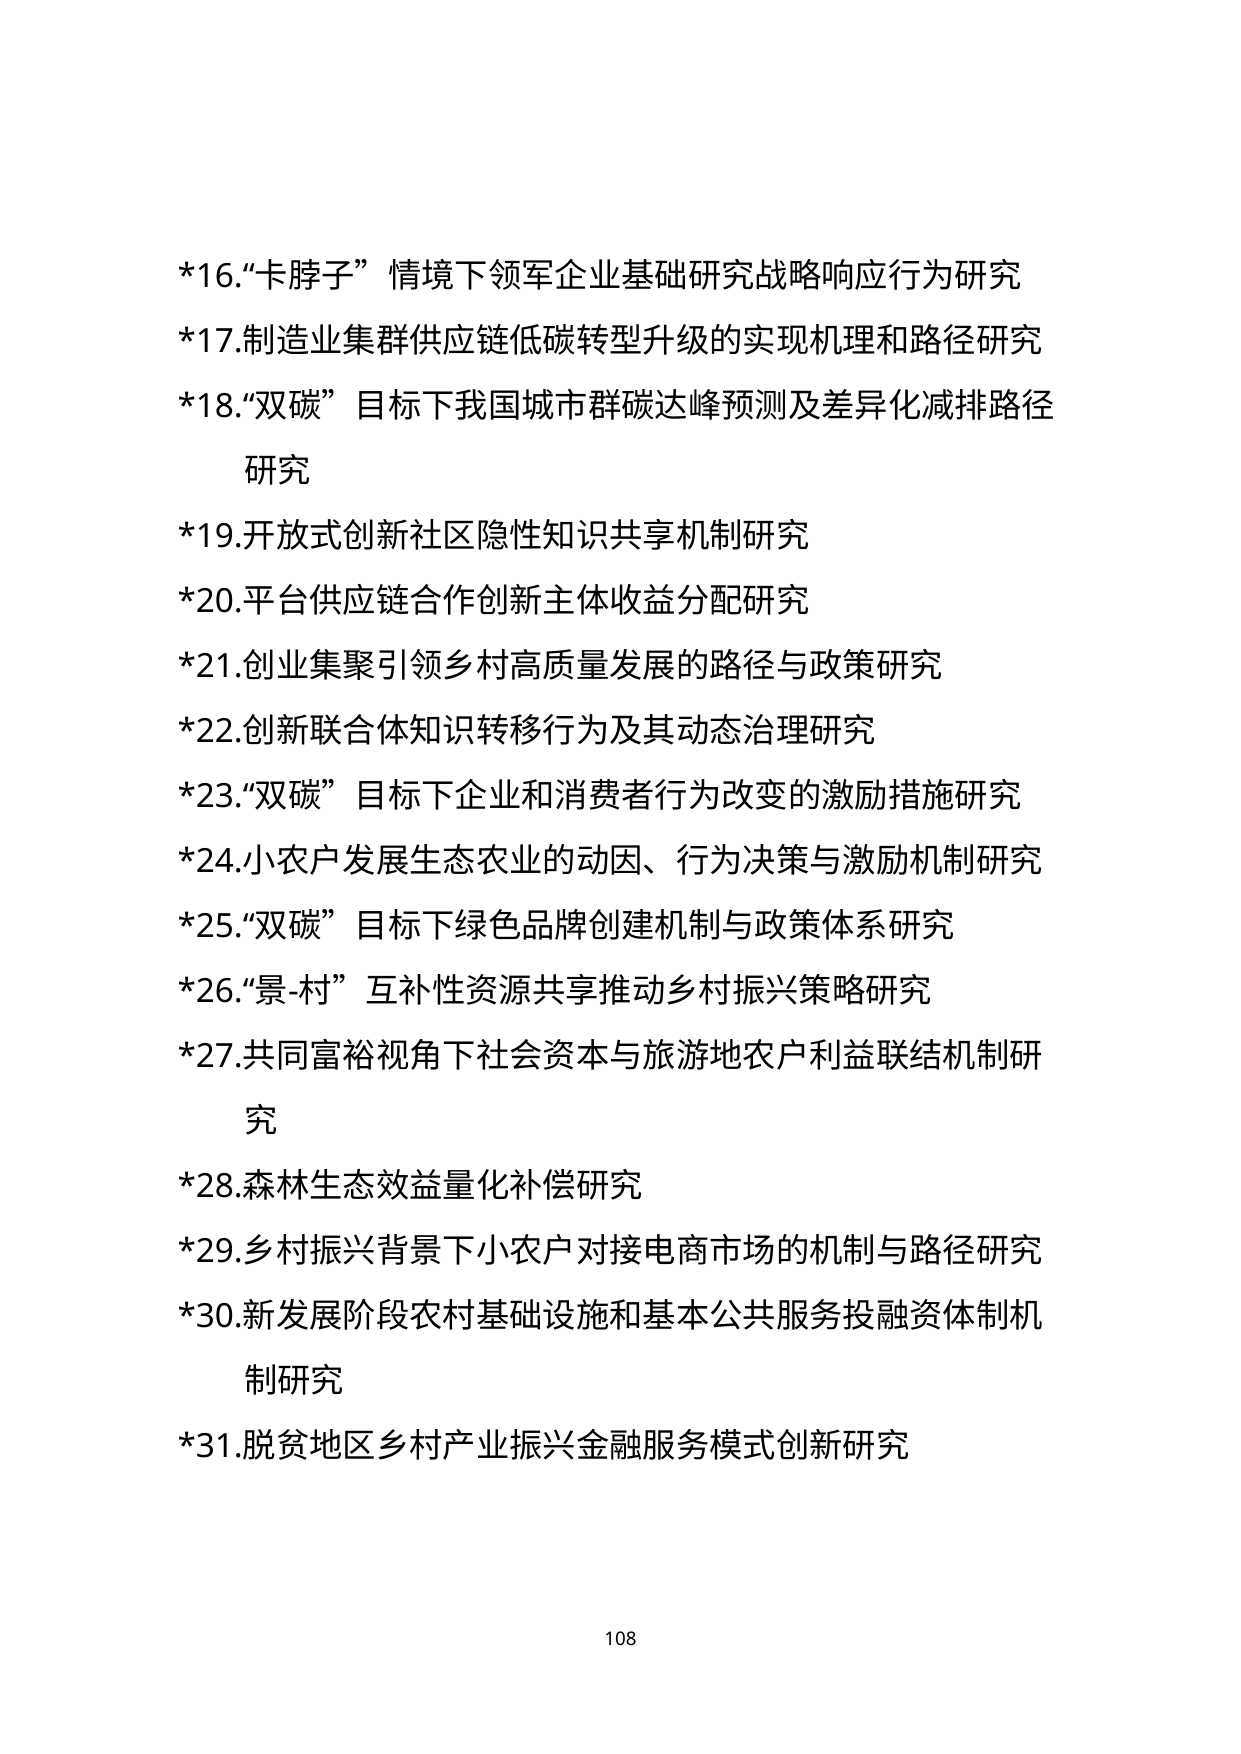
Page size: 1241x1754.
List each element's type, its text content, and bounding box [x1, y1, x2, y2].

text *24.小农户发展生态农业的动因、行为决策与激励机制研究 [177, 825, 1063, 890]
text *25.“双碳”目标下绿色品牌创建机制与政策体系研究 [177, 890, 1063, 955]
text *18.“双碳”目标下我国城市群碳达峰预测及差异化减排路径研究 [177, 370, 1063, 500]
text *26.“景-村”互补性资源共享推动乡村振兴策略研究 [177, 955, 1063, 1020]
text *21.创业集聚引领乡村高质量发展的路径与政策研究 [177, 630, 1063, 695]
text *23.“双碳”目标下企业和消费者行为改变的激励措施研究 [177, 760, 1063, 825]
text *20.平台供应链合作创新主体收益分配研究 [177, 565, 1063, 630]
text *29.乡村振兴背景下小农户对接电商市场的机制与路径研究 [177, 1215, 1063, 1280]
text *17.制造业集群供应链低碳转型升级的实现机理和路径研究 [177, 305, 1063, 370]
text *28.森林生态效益量化补偿研究 [177, 1150, 1063, 1215]
text *27.共同富裕视角下社会资本与旅游地农户利益联结机制研究 [177, 1020, 1063, 1150]
text *31.脱贫地区乡村产业振兴金融服务模式创新研究 [177, 1410, 1063, 1475]
text *30.新发展阶段农村基础设施和基本公共服务投融资体制机制研究 [177, 1280, 1063, 1410]
text *19.开放式创新社区隐性知识共享机制研究 [177, 500, 1063, 565]
text *22.创新联合体知识转移行为及其动态治理研究 [177, 695, 1063, 760]
text *16.“卡脖子”情境下领军企业基础研究战略响应行为研究 [177, 240, 1063, 305]
